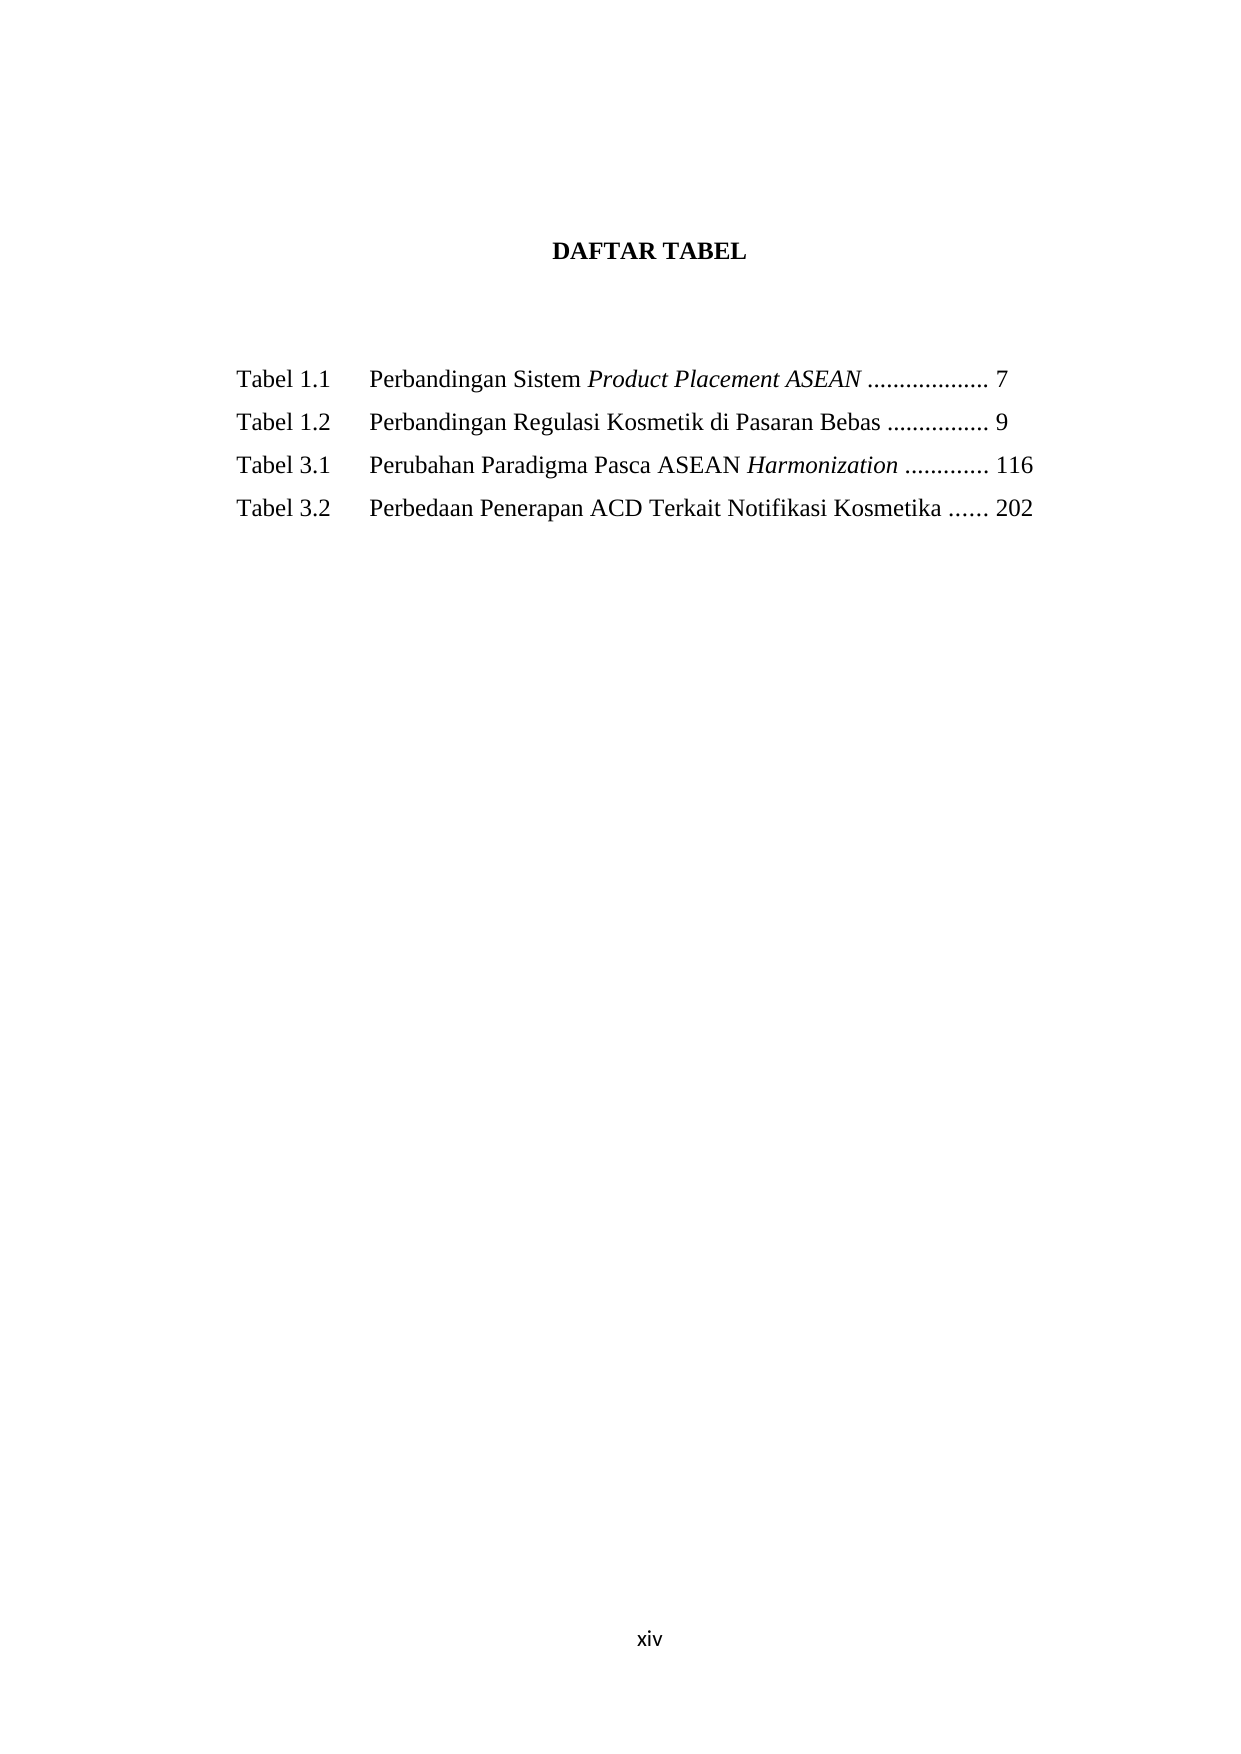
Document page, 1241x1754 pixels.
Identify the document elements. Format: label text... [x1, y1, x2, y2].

text Tabel 3.1 Perubahan Paradigma Pasca ASEAN Harmonization 116 [236, 450, 1063, 479]
text DAFTAR TABEL [236, 236, 1063, 265]
text Tabel 1.2 Perbandingan Regulasi Kosmetik di Pasaran Bebas 9 [236, 407, 1063, 436]
text Tabel 1.1 Perbandingan Sistem Product Placement ASEAN 7 [236, 364, 1063, 393]
text Tabel 3.2 Perbedaan Penerapan ACD Terkait Notifikasi Kosmetika 202 [236, 493, 1063, 522]
